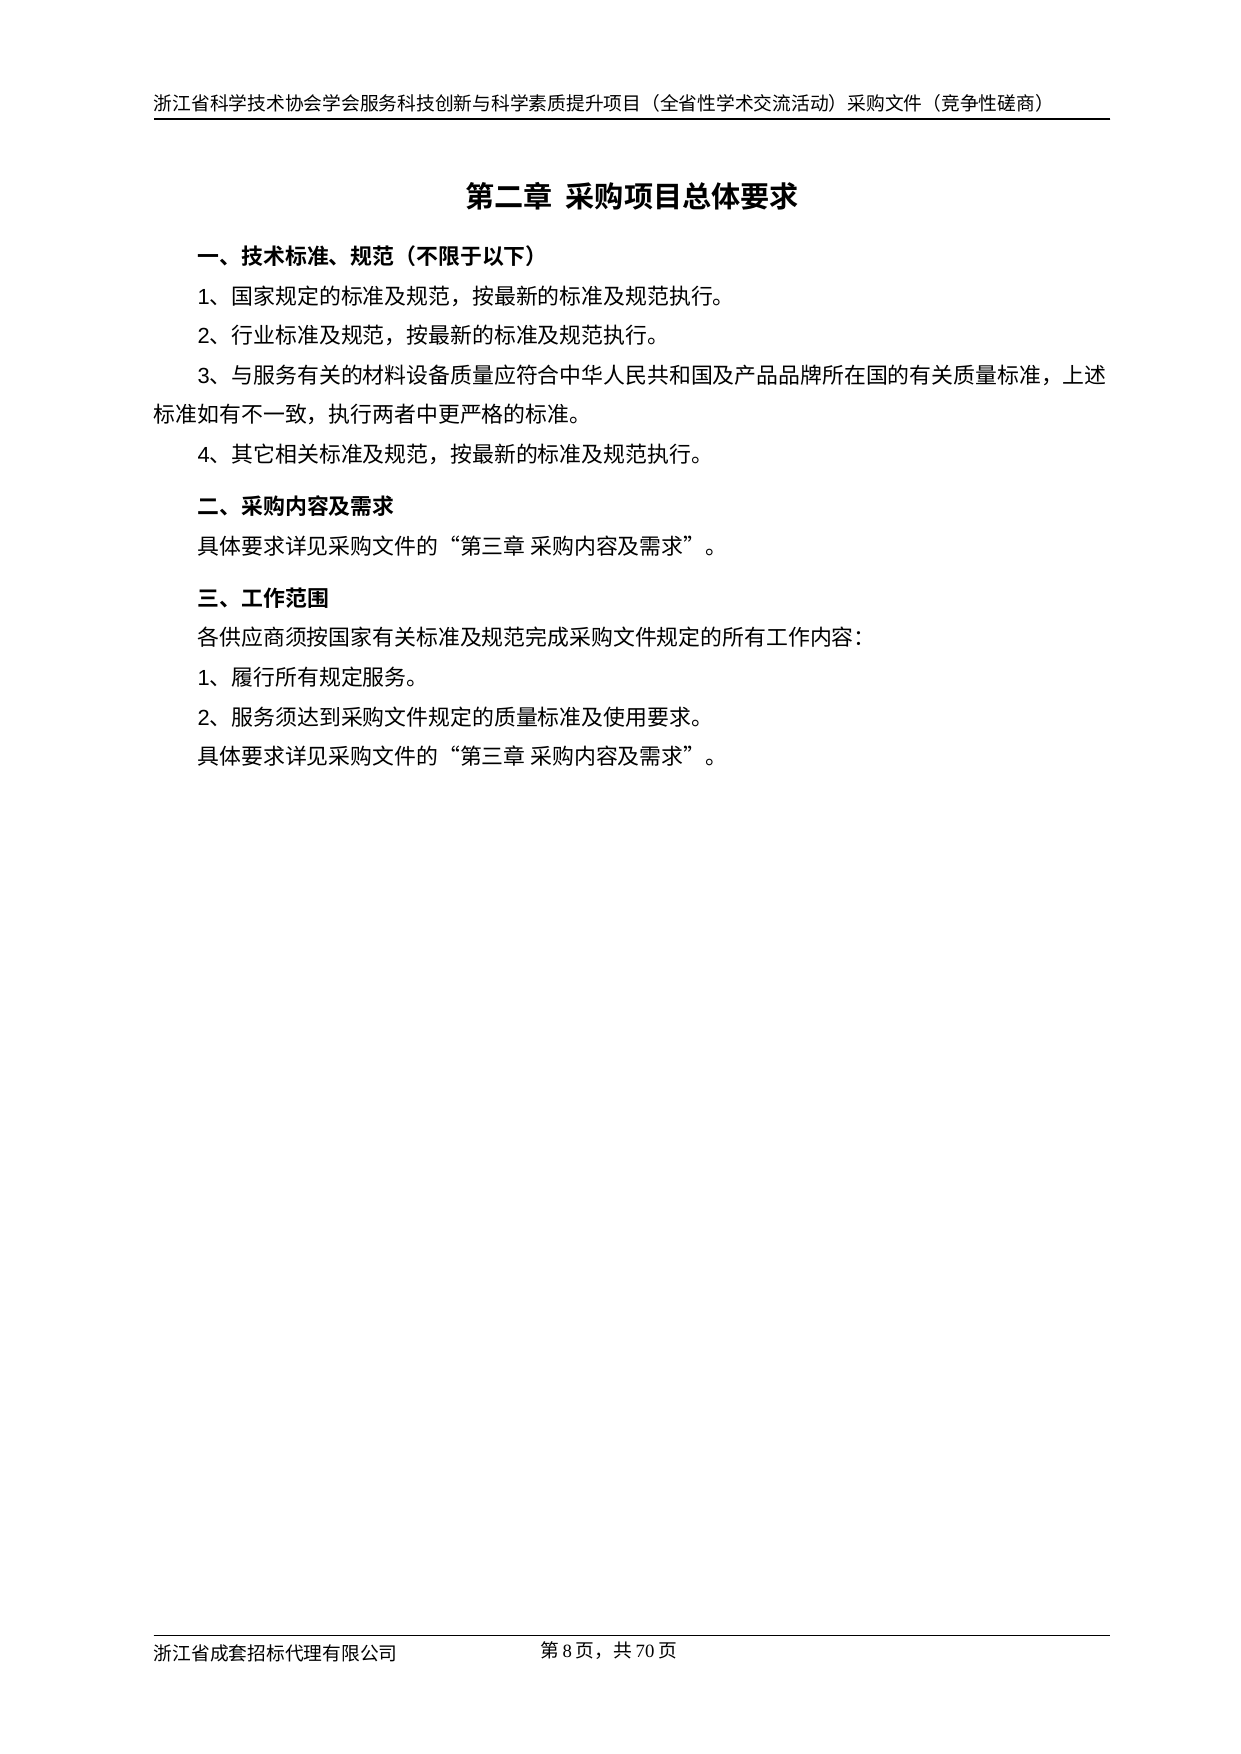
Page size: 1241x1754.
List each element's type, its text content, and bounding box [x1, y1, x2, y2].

text 1、国家规定的标准及规范，按最新的标准及规范执行。 [153, 279, 1110, 310]
subtitle 一、技术标准、规范（不限于以下） [153, 239, 1110, 271]
text 4、其它相关标准及规范，按最新的标准及规范执行。 [153, 437, 1110, 469]
text 3、与服务有关的材料设备质量应符合中华人民共和国及产品品牌所在国的有关质量标准，上述标准如有不一致，执行两者中更严格的标准。 [153, 358, 1110, 429]
text 具体要求详见采购文件的“第三章 采购内容及需求”。 [153, 529, 1110, 560]
text 1、履行所有规定服务。 [153, 660, 1110, 692]
subtitle 二、采购内容及需求 [153, 489, 1110, 521]
subtitle 三、工作范围 [153, 581, 1110, 612]
text 2、行业标准及规范，按最新的标准及规范执行。 [153, 318, 1110, 350]
text 各供应商须按国家有关标准及规范完成采购文件规定的所有工作内容： [153, 620, 1110, 652]
subtitle 第二章 采购项目总体要求 [153, 174, 1110, 216]
text 2、服务须达到采购文件规定的质量标准及使用要求。 [153, 699, 1110, 731]
text 具体要求详见采购文件的“第三章 采购内容及需求”。 [153, 739, 1110, 771]
